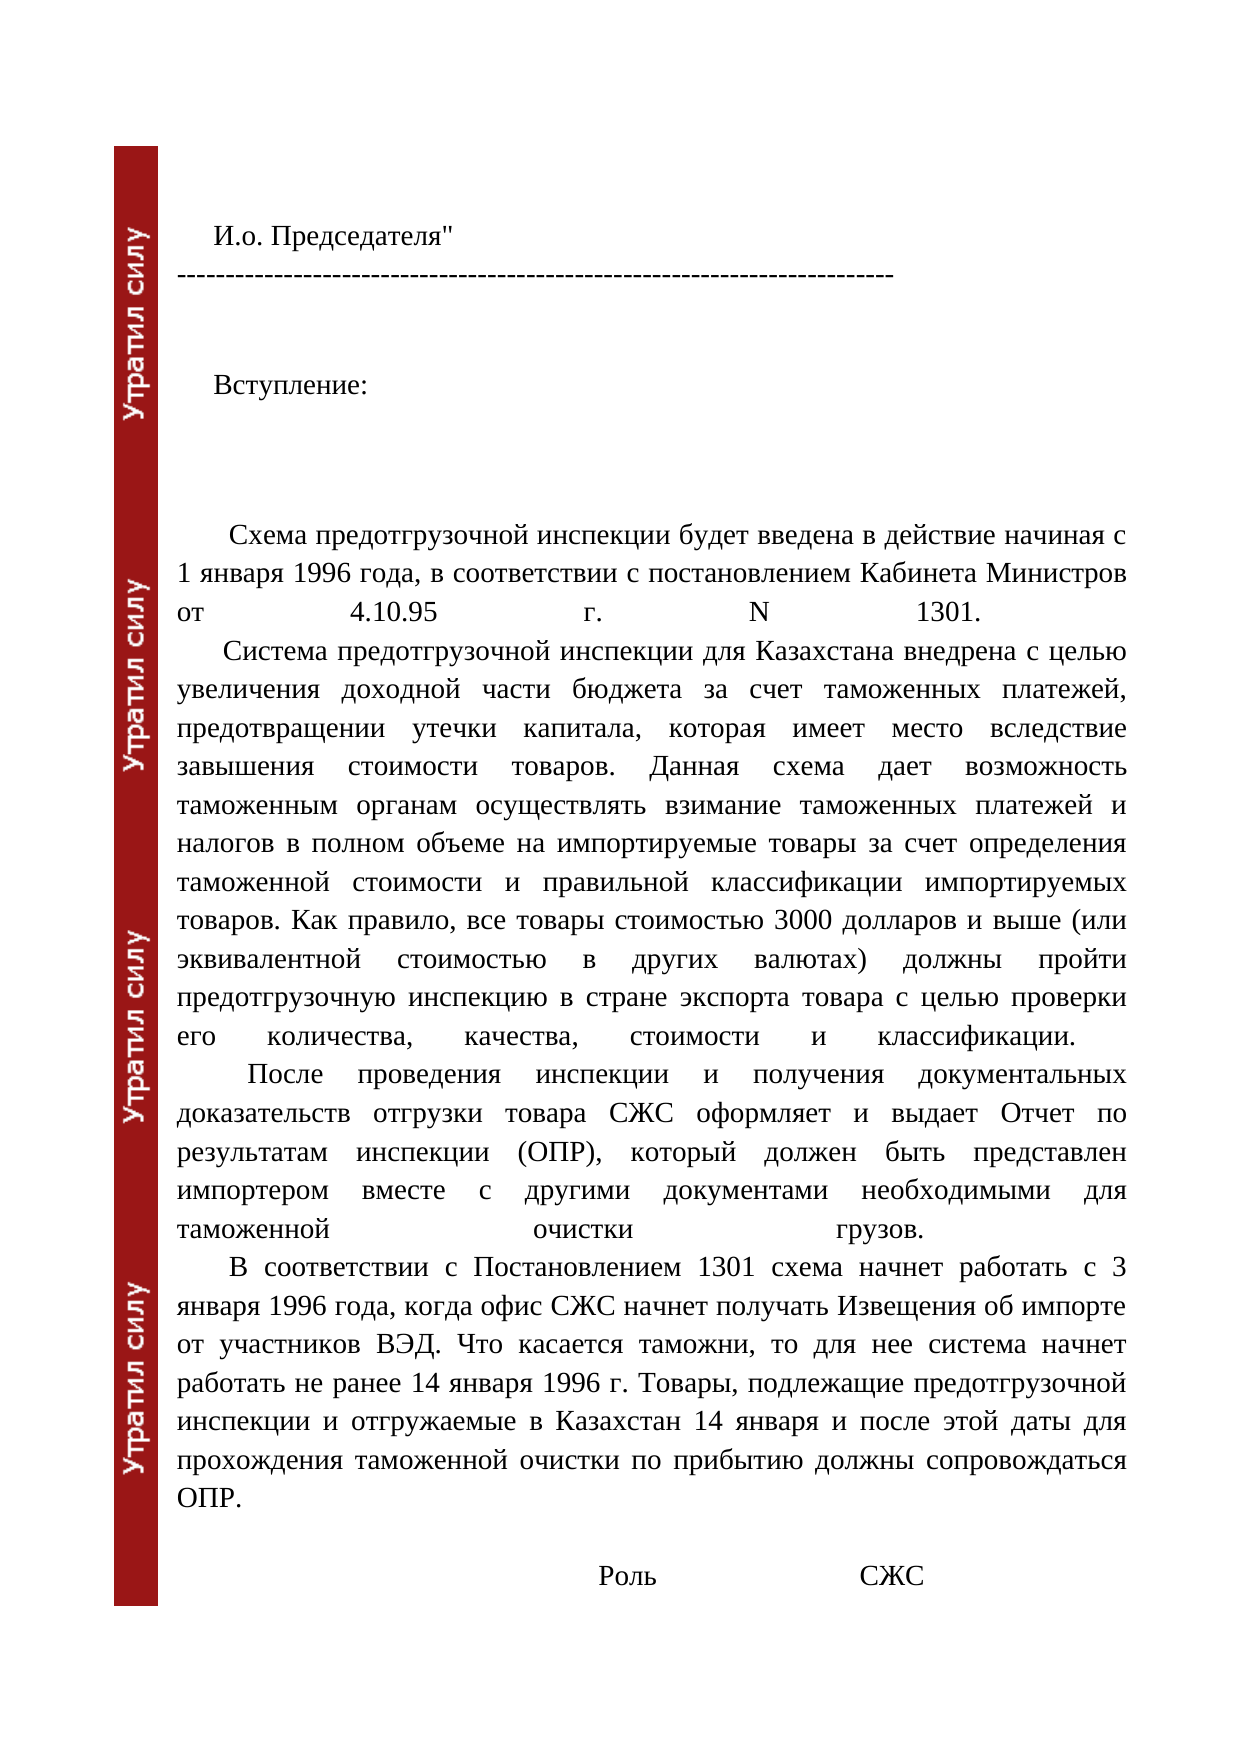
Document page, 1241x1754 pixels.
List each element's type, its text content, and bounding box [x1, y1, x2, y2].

text Вступление: [112, 367, 1128, 401]
picture [114, 290, 158, 367]
picture [114, 251, 158, 256]
picture [114, 401, 158, 478]
text И.о. Председателя" [112, 218, 1128, 251]
picture [114, 146, 158, 218]
text -------------------------------------------------------------------------- [112, 256, 1128, 290]
picture [114, 1591, 158, 1606]
